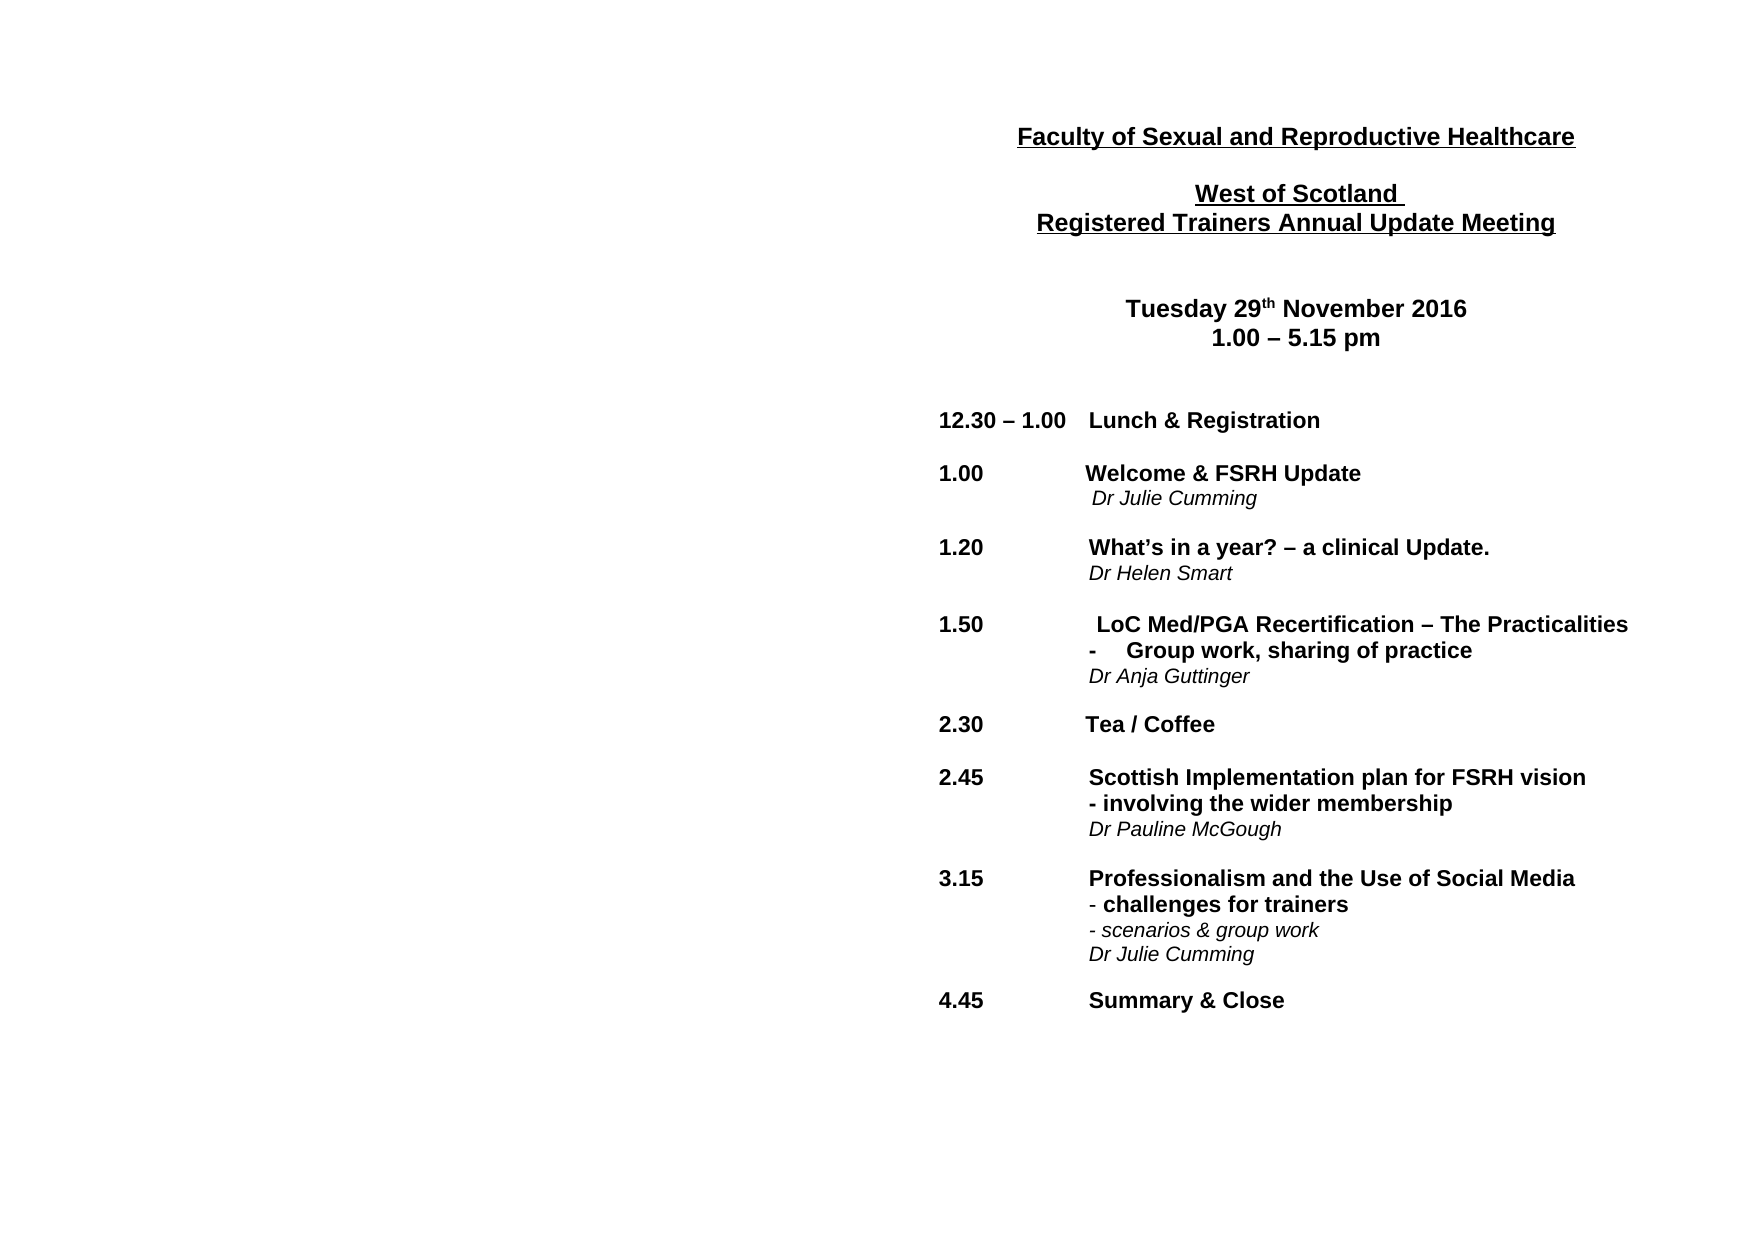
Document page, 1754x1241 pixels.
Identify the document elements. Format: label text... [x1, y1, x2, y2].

text Dr Julie Cumming [939, 486, 1654, 510]
text 4.45 Summary & Close [939, 987, 1654, 1013]
text - challenges for trainers [939, 891, 1654, 917]
text 12.30 – 1.00 Lunch & Registration [939, 407, 1654, 433]
text 1.00 – 5.15 pm [939, 323, 1654, 352]
text - involving the wider membership [939, 790, 1654, 817]
text West of Scotland [939, 179, 1654, 208]
text 3.15 Professionalism and the Use of Social Media [939, 865, 1654, 891]
text - scenarios & group work [939, 917, 1654, 941]
text Dr Anja Guttinger [1089, 663, 1654, 687]
text 2.45 Scottish Implementation plan for FSRH vision [939, 764, 1654, 790]
text Dr Julie Cumming [939, 941, 1654, 965]
text 1.00 Welcome & FSRH Update [939, 460, 1654, 486]
subtitle Registered Trainers Annual Update Meeting [939, 208, 1654, 237]
text 1.20 What’s in a year? – a clinical Update. [939, 534, 1654, 560]
list LoC Med/PGA Recertification – The Practicalities [939, 611, 1654, 637]
list Group work, sharing of practice [1089, 637, 1654, 663]
text Dr Pauline McGough [939, 817, 1654, 841]
text Tuesday 29th November 2016 [939, 294, 1654, 323]
text 2.30 Tea / Coffee [939, 711, 1654, 738]
text Dr Helen Smart [939, 560, 1654, 584]
subtitle Faculty of Sexual and Reproductive Healthcare [939, 122, 1654, 151]
